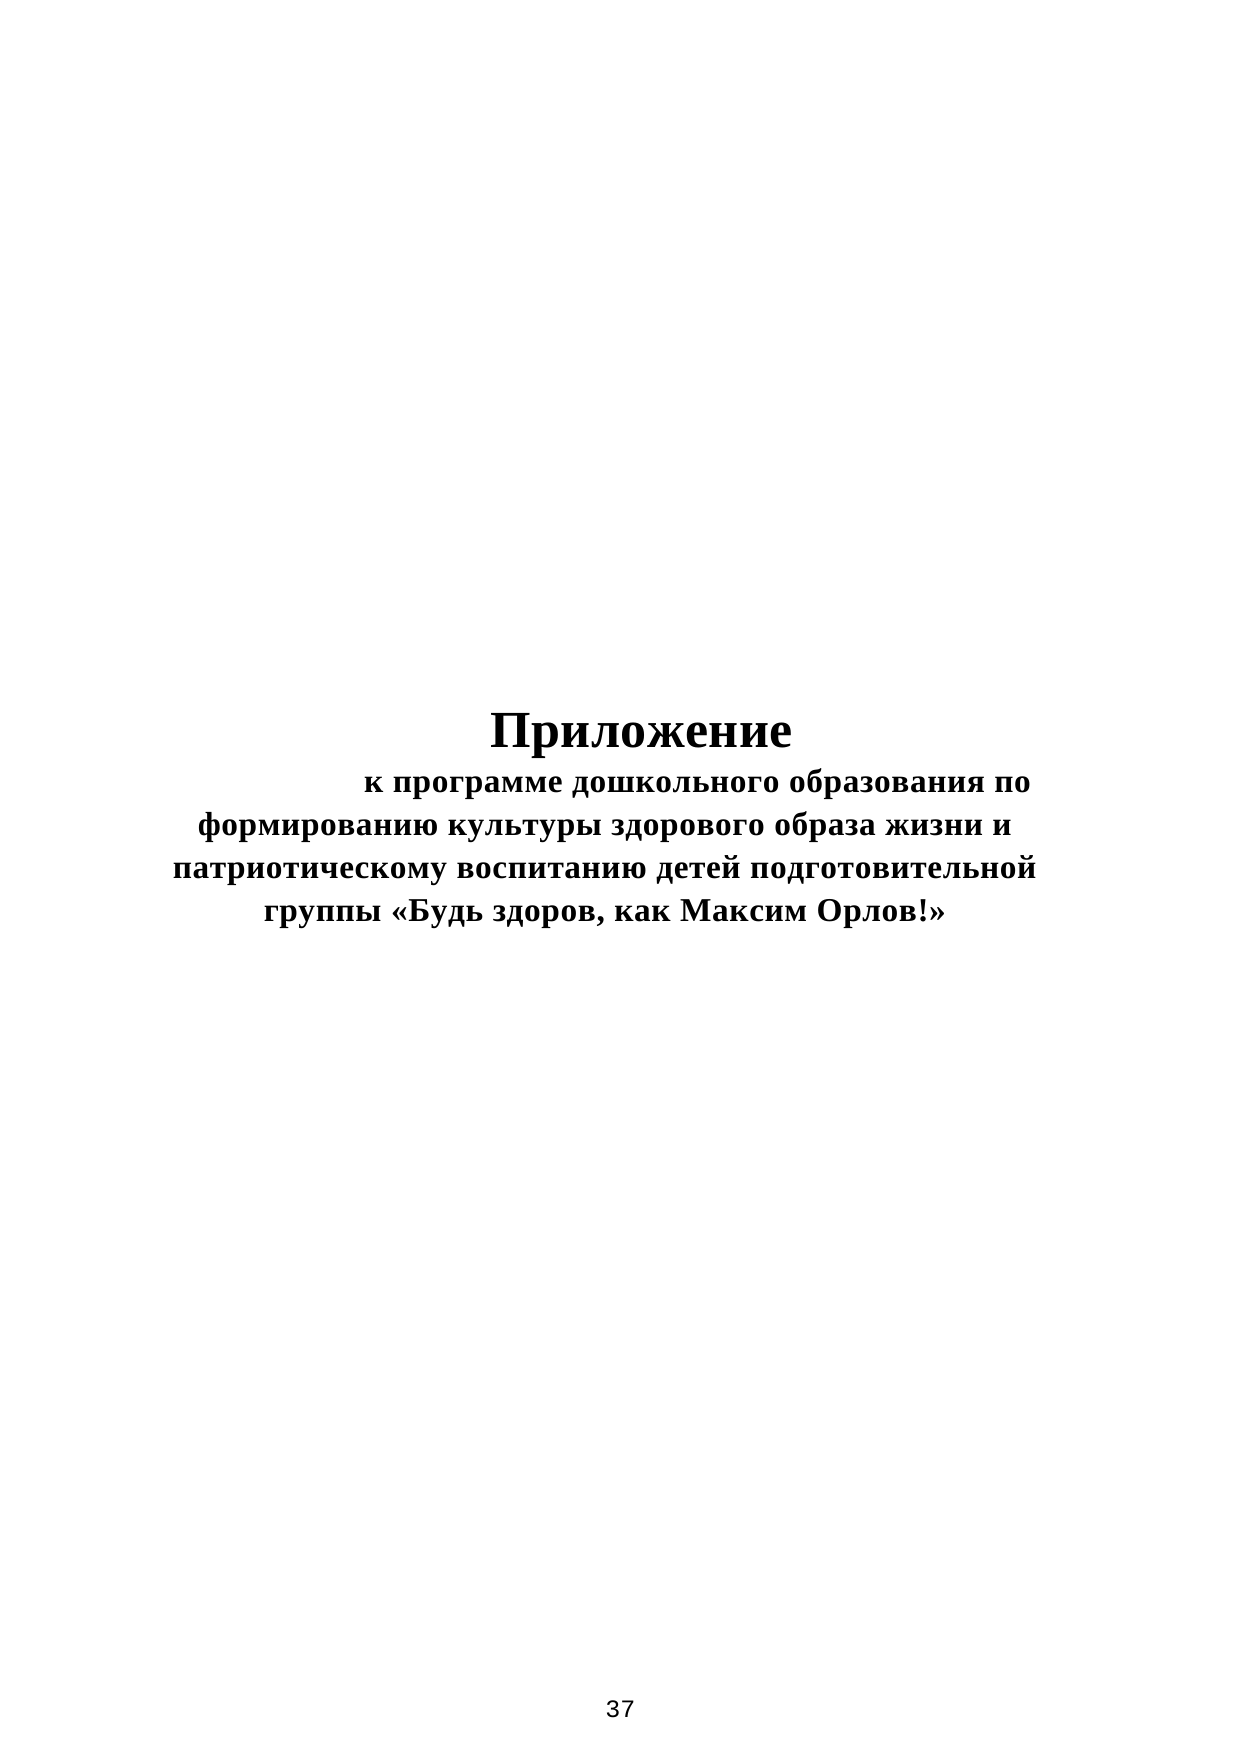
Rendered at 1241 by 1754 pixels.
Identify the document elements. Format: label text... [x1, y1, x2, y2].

text к программе дошкольного образования по формированию культуры здорового образа жизни и патриотическому воспитанию детей подготовительной группы «Будь здоров, как Максим Орлов!» [120, 758, 1090, 930]
text Приложение [157, 706, 1126, 758]
